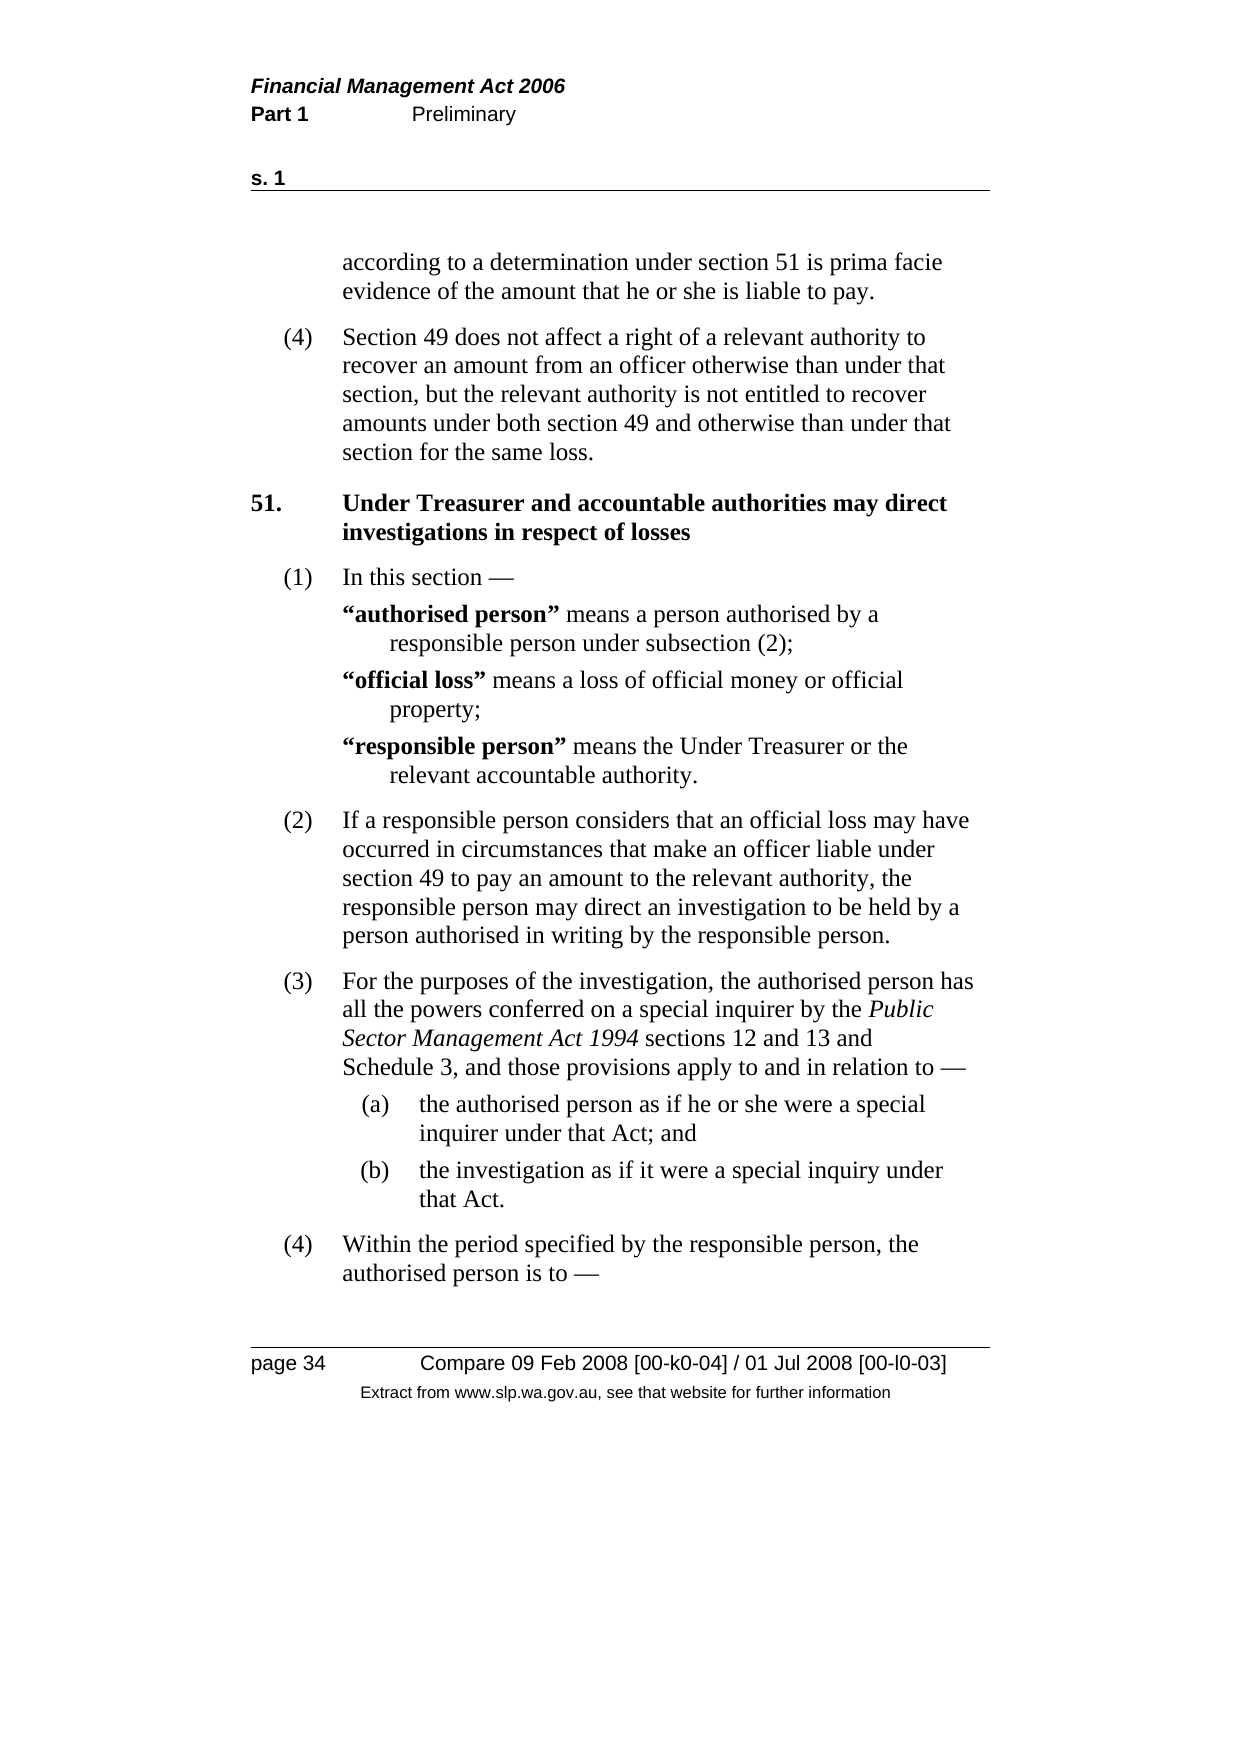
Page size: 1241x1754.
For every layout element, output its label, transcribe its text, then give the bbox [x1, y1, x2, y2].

text “responsible person” means the Under Treasurer or the relevant accountable authority. [251, 731, 990, 789]
text (4) Within the period specified by the responsible person, the authorised person is to — [251, 1229, 990, 1287]
text “official loss” means a loss of official money or official property; [251, 665, 990, 723]
text (3) For the purposes of the investigation, the authorised person has all the powers conferred on a special inquirer by the Public Sector Management Act 1994 sections 12 and 13 and Schedule 3, and those provisions apply to and in relation to — [251, 966, 990, 1081]
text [251, 247, 990, 305]
text (a) the authorised person as if he or she were a special inquirer under that Act; and [251, 1089, 990, 1147]
text (1) In this section — [251, 562, 990, 591]
subtitle 51. Under Treasurer and accountable authorities may direct investigations in respect of losses [251, 488, 990, 546]
text (4) Section 49 does not affect a right of a relevant authority to recover an amount from an officer otherwise than under that section, but the relevant authority is not entitled to recover amounts under both section 49 and otherwise than under that section for the same loss. [251, 322, 990, 465]
text (b) the investigation as if it were a special inquiry under that Act. [251, 1155, 990, 1212]
text “authorised person” means a person authorised by a responsible person under subsection (2); [251, 599, 990, 657]
text (2) If a responsible person considers that an official loss may have occurred in circumstances that make an officer liable under section 49 to pay an amount to the relevant authority, the responsible person may direct an investigation to be held by a person authorised in writing by the responsible person. [251, 805, 990, 949]
